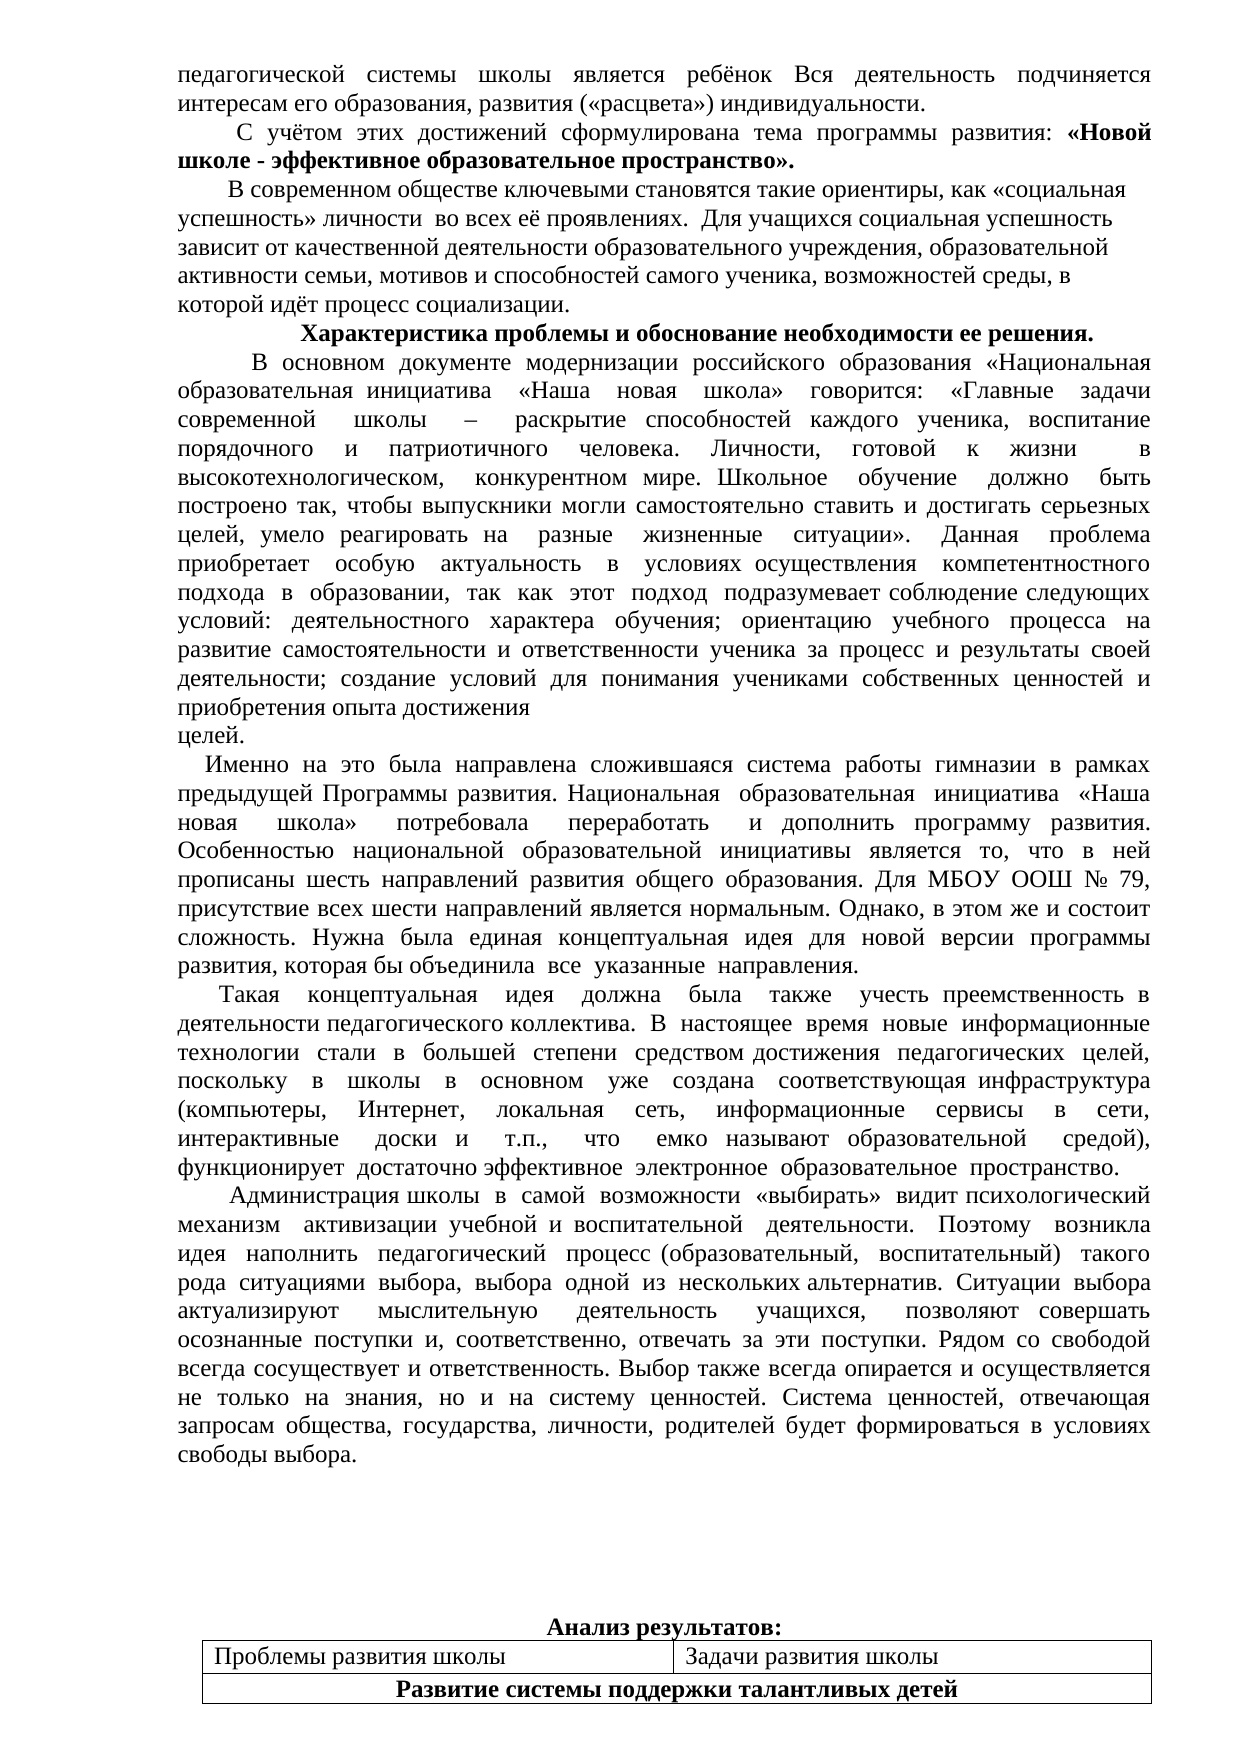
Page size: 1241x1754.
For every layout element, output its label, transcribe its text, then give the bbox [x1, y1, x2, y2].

text Анализ результатов: [177, 1612, 1152, 1640]
text В современном обществе ключевыми становятся такие ориентиры, как «социальная успешность» личности во всех её проявлениях. Для учащихся социальная успешность зависит от качественной деятельности образовательного учреждения, образовательной активности семьи, мотивов и способностей самого ученика, возможностей среды, в которой идёт процесс социализации. [177, 174, 1152, 318]
text Именно на это была направлена сложившаяся система работы гимназии в рамках предыдущей Программы развития. Национальная образовательная инициатива «Наша новая школа» потребовала переработать и дополнить программу развития. Особенностью национальной образовательной инициативы является то, что в ней прописаны шесть направлений развития общего образования. Для МБОУ ООШ № 79, присутствие всех шести направлений является нормальным. Однако, в этом же и состоит сложность. Нужна была единая концептуальная идея для новой версии программы развития, которая бы объединила все указанные направления. [177, 749, 1152, 979]
table_header Проблемы развития школы [203, 1641, 673, 1673]
table_cell Развитие системы поддержки талантливых детей [203, 1674, 1151, 1703]
text В основном документе модернизации российского образования «Национальная образовательная инициатива «Наша новая школа» говорится: «Главные задачи современной школы – раскрытие способностей каждого ученика, воспитание порядочного и патриотичного человека. Личности, готовой к жизни в высокотехнологическом, конкурентном мире. Школьное обучение должно быть построено так, чтобы выпускники могли самостоятельно ставить и достигать серьезных целей, умело реагировать на разные жизненные ситуации». Данная проблема приобретает особую актуальность в условиях осуществления компетентностного подхода в образовании, так как этот подход подразумевает соблюдение следующих условий: деятельностного характера обучения; ориентацию учебного процесса на развитие самостоятельности и ответственности ученика за процесс и результаты своей деятельности; создание условий для понимания учениками собственных ценностей и приобретения опыта достижения [112, 347, 1152, 720]
text Администрация школы в самой возможности «выбирать» видит психологический механизм активизации учебной и воспитательной деятельности. Поэтому возникла идея наполнить педагогический процесс (образовательный, воспитательный) такого рода ситуациями выбора, выбора одной из нескольких альтернатив. Ситуации выбора актуализируют мыслительную деятельность учащихся, позволяют совершать осознанные поступки и, соответственно, отвечать за эти поступки. Рядом со свободой всегда сосуществует и ответственность. Выбор также всегда опирается и осуществляется не только на знания, но и на систему ценностей. Система ценностей, отвечающая запросам общества, государства, личности, родителей будет формироваться в условиях свободы выбора. [177, 1180, 1152, 1468]
text Такая концептуальная идея должна была также учесть преемственность в деятельности педагогического коллектива. В настоящее время новые информационные технологии стали в большей степени средством достижения педагогических целей, поскольку в школы в основном уже создана соответствующая инфраструктура (компьютеры, Интернет, локальная сеть, информационные сервисы в сети, интерактивные доски и т.п., что емко называют образовательной средой), функционирует достаточно эффективное электронное образовательное пространство. [177, 979, 1152, 1180]
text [177, 59, 1152, 117]
table_header Задачи развития школы [674, 1641, 1151, 1673]
text С учётом этих достижений сформулирована тема программы развития: «Новой школе - эффективное образовательное пространство». [177, 117, 1152, 174]
text Характеристика проблемы и обоснование необходимости ее решения. [242, 318, 1152, 347]
text целей. [177, 720, 1152, 749]
